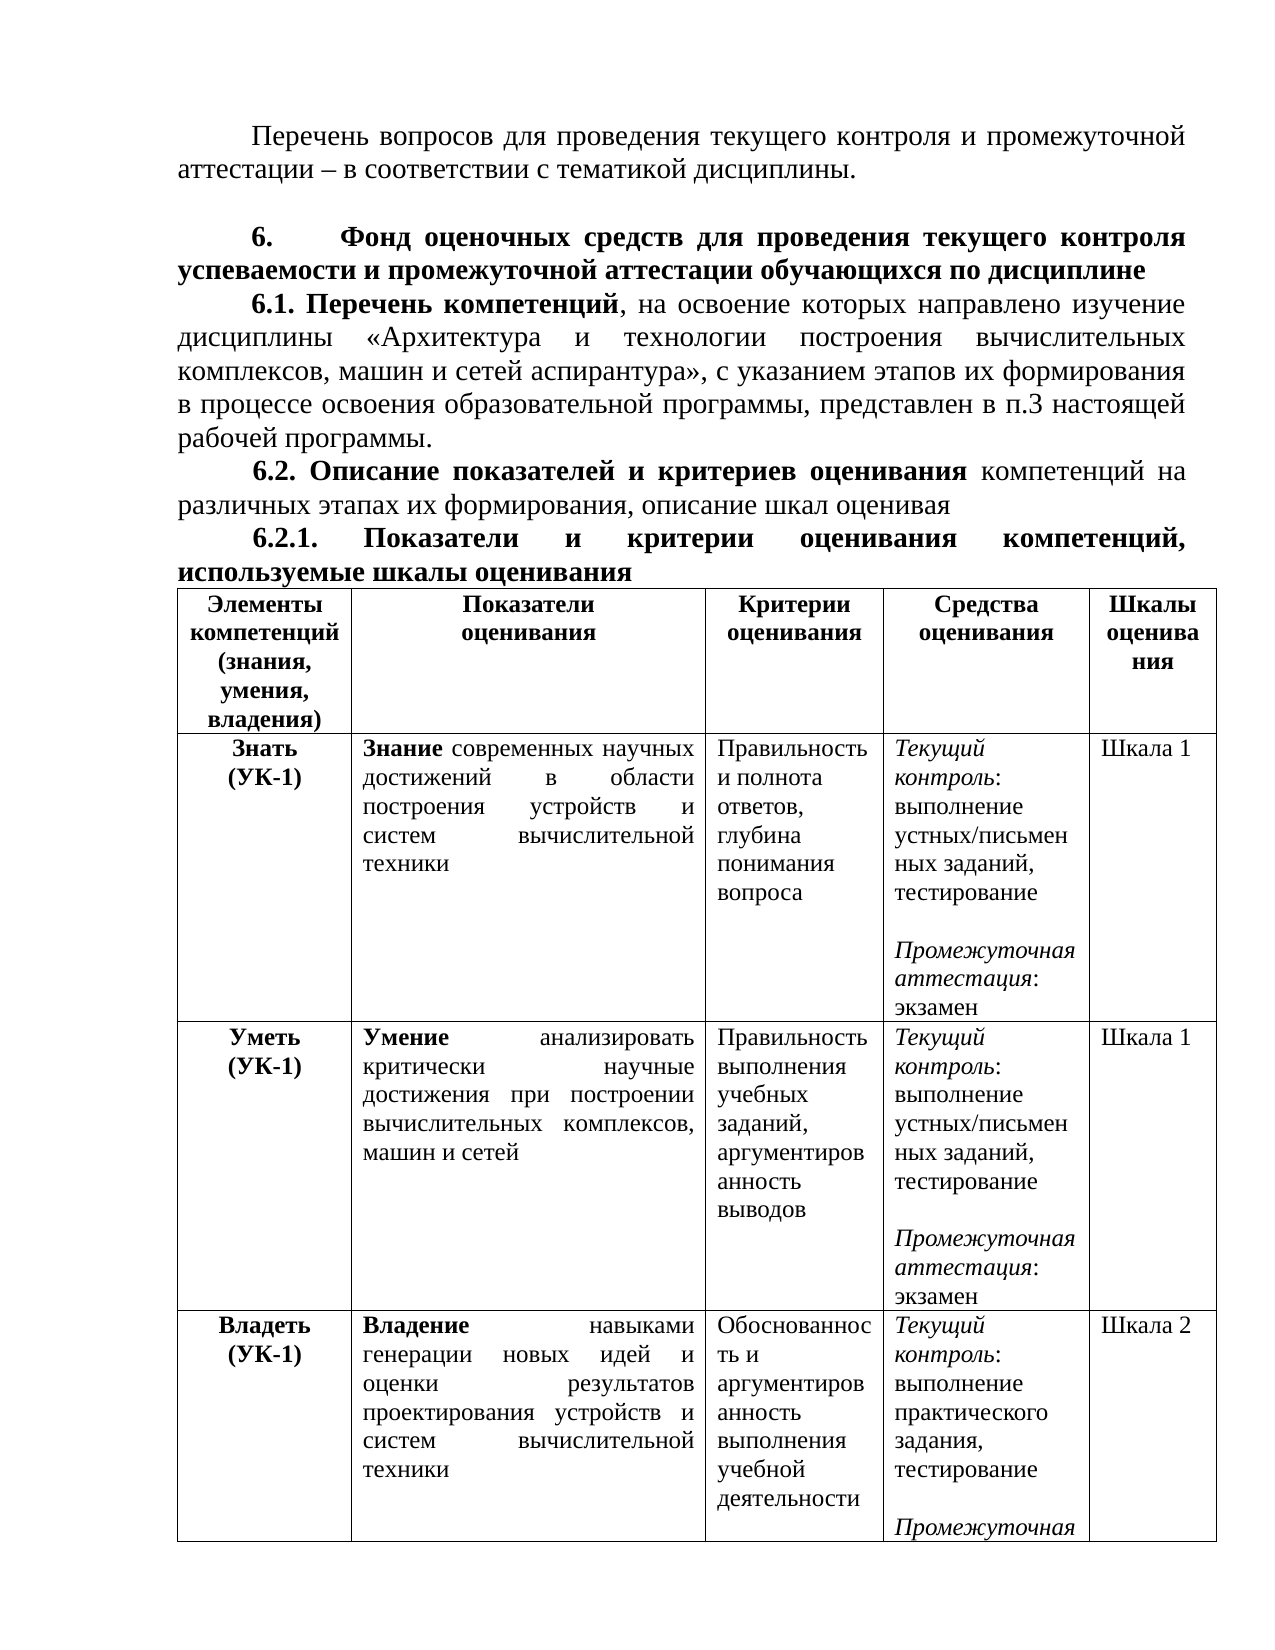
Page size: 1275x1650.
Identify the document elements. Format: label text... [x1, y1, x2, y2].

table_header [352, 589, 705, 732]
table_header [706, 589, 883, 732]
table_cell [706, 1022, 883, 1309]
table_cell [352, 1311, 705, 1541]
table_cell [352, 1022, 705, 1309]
text 6.2. Описание показателей и критериев оценивания компетенций на различных этапах их формирования, описание шкал оценивая [177, 453, 1186, 521]
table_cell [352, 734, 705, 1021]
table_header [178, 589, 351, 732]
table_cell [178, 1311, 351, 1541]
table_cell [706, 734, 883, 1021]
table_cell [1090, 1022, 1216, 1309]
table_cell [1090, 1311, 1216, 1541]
list Фонд оценочных средств для проведения текущего контроля успеваемости и промежуточной аттестации обучающихся по дисциплине [177, 219, 1186, 286]
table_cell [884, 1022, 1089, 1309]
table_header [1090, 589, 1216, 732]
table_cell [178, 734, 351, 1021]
text 6.2.1. Показатели и критерии оценивания компетенций, используемые шкалы оценивания [177, 521, 1186, 588]
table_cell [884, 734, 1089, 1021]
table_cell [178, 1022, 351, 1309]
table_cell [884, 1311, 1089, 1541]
text 6.1. Перечень компетенций, на освоение которых направлено изучение дисциплины «Архитектура и технологии построения вычислительных комплексов, машин и сетей аспирантура», с указанием этапов их формирования в процессе освоения образовательной программы, представлен в п.3 настоящей рабочей программы. [177, 286, 1186, 453]
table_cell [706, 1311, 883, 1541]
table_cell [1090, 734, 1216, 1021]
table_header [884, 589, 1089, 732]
text Перечень вопросов для проведения текущего контроля и промежуточной аттестации – в соответствии с тематикой дисциплины. [177, 118, 1186, 185]
